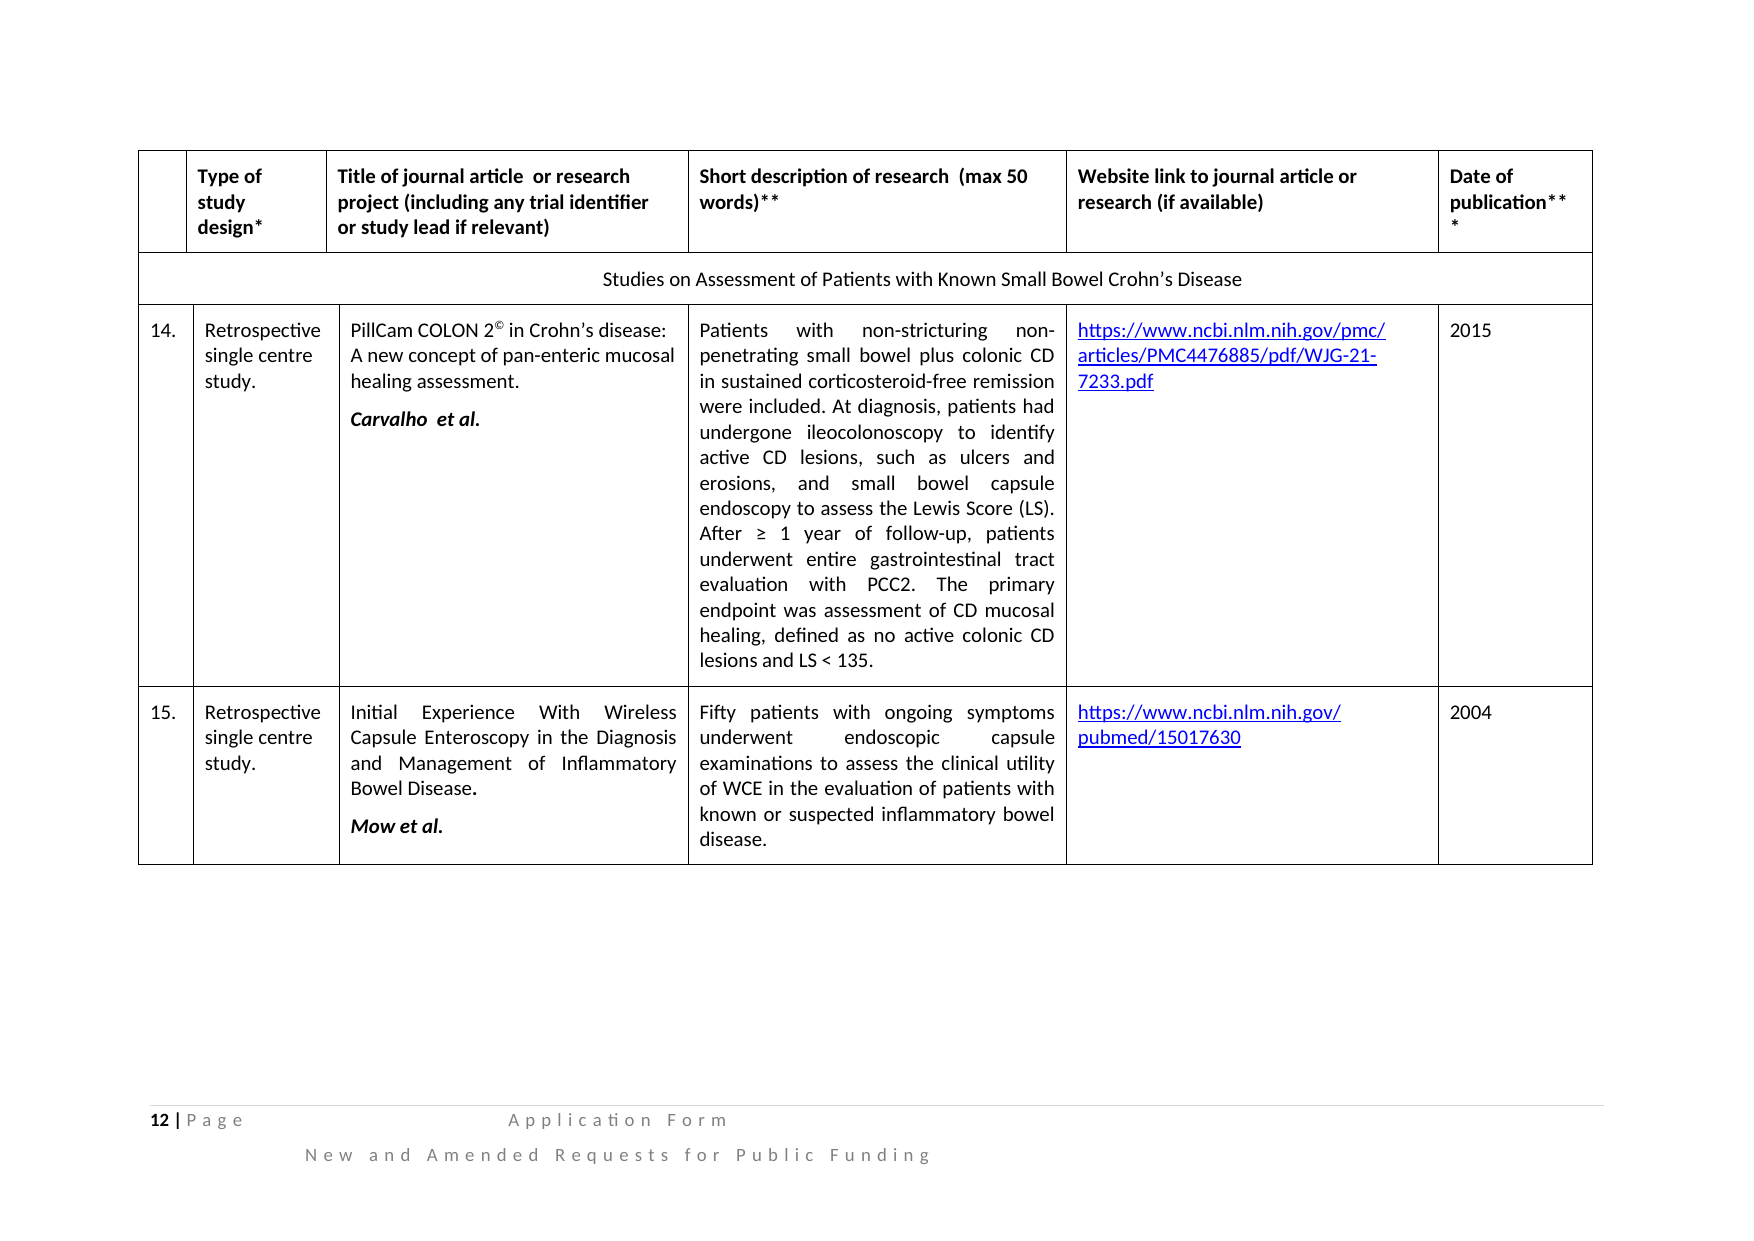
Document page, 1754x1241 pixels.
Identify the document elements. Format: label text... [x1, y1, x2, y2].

table_cell 2015 [1439, 305, 1592, 686]
table_cell Retrospective single centre study. [194, 305, 339, 686]
table_cell https://www.ncbi.nlm.nih.gov/pmc/articles/PMC4476885/pdf/WJG-21-7233.pdf [1067, 305, 1438, 686]
table_header Short description of research (max 50 words)** [689, 151, 1066, 252]
table_header Date of publication*** [1439, 151, 1592, 252]
table_cell PillCam COLON 2© in Crohn’s disease: A new concept of pan-enteric mucosal healing assessment. Carvalho et al. [340, 305, 688, 686]
table_header [139, 151, 186, 252]
table_header Website link to journal article or research (if available) [1067, 151, 1438, 252]
table_cell https://www.ncbi.nlm.nih.gov/pubmed/15017630 [1067, 687, 1438, 864]
table_cell Patients with non-stricturing non-penetrating small bowel plus colonic CD in sustained corticosteroid-free remission were included. At diagnosis, patients had undergone ileocolonoscopy to identify active CD lesions, such as ulcers and erosions, and small bowel capsule endoscopy to assess the Lewis Score (LS). After ≥ 1 year of follow-up, patients underwent entire gastrointestinal tract evaluation with PCC2. The primary endpoint was assessment of CD mucosal healing, defined as no active colonic CD lesions and LS < 135. [689, 305, 1066, 686]
table_header Title of journal article or research project (including any trial identifier or study lead if relevant) [327, 151, 688, 252]
table_cell Studies on Assessment of Patients with Known Small Bowel Crohn’s Disease [139, 253, 1592, 304]
table_cell Fifty patients with ongoing symptoms underwent endoscopic capsule examinations to assess the clinical utility of WCE in the evaluation of patients with known or suspected inflammatory bowel disease. [689, 687, 1066, 864]
table_cell 14. [139, 305, 193, 686]
table_cell 15. [139, 687, 193, 864]
table_header Type of study design* [187, 151, 326, 252]
table_cell Initial Experience With Wireless Capsule Enteroscopy in the Diagnosis and Management of Inflammatory Bowel Disease. Mow et al. [340, 687, 688, 864]
table_cell 2004 [1439, 687, 1592, 864]
table_cell Retrospective single centre study. [194, 687, 339, 864]
